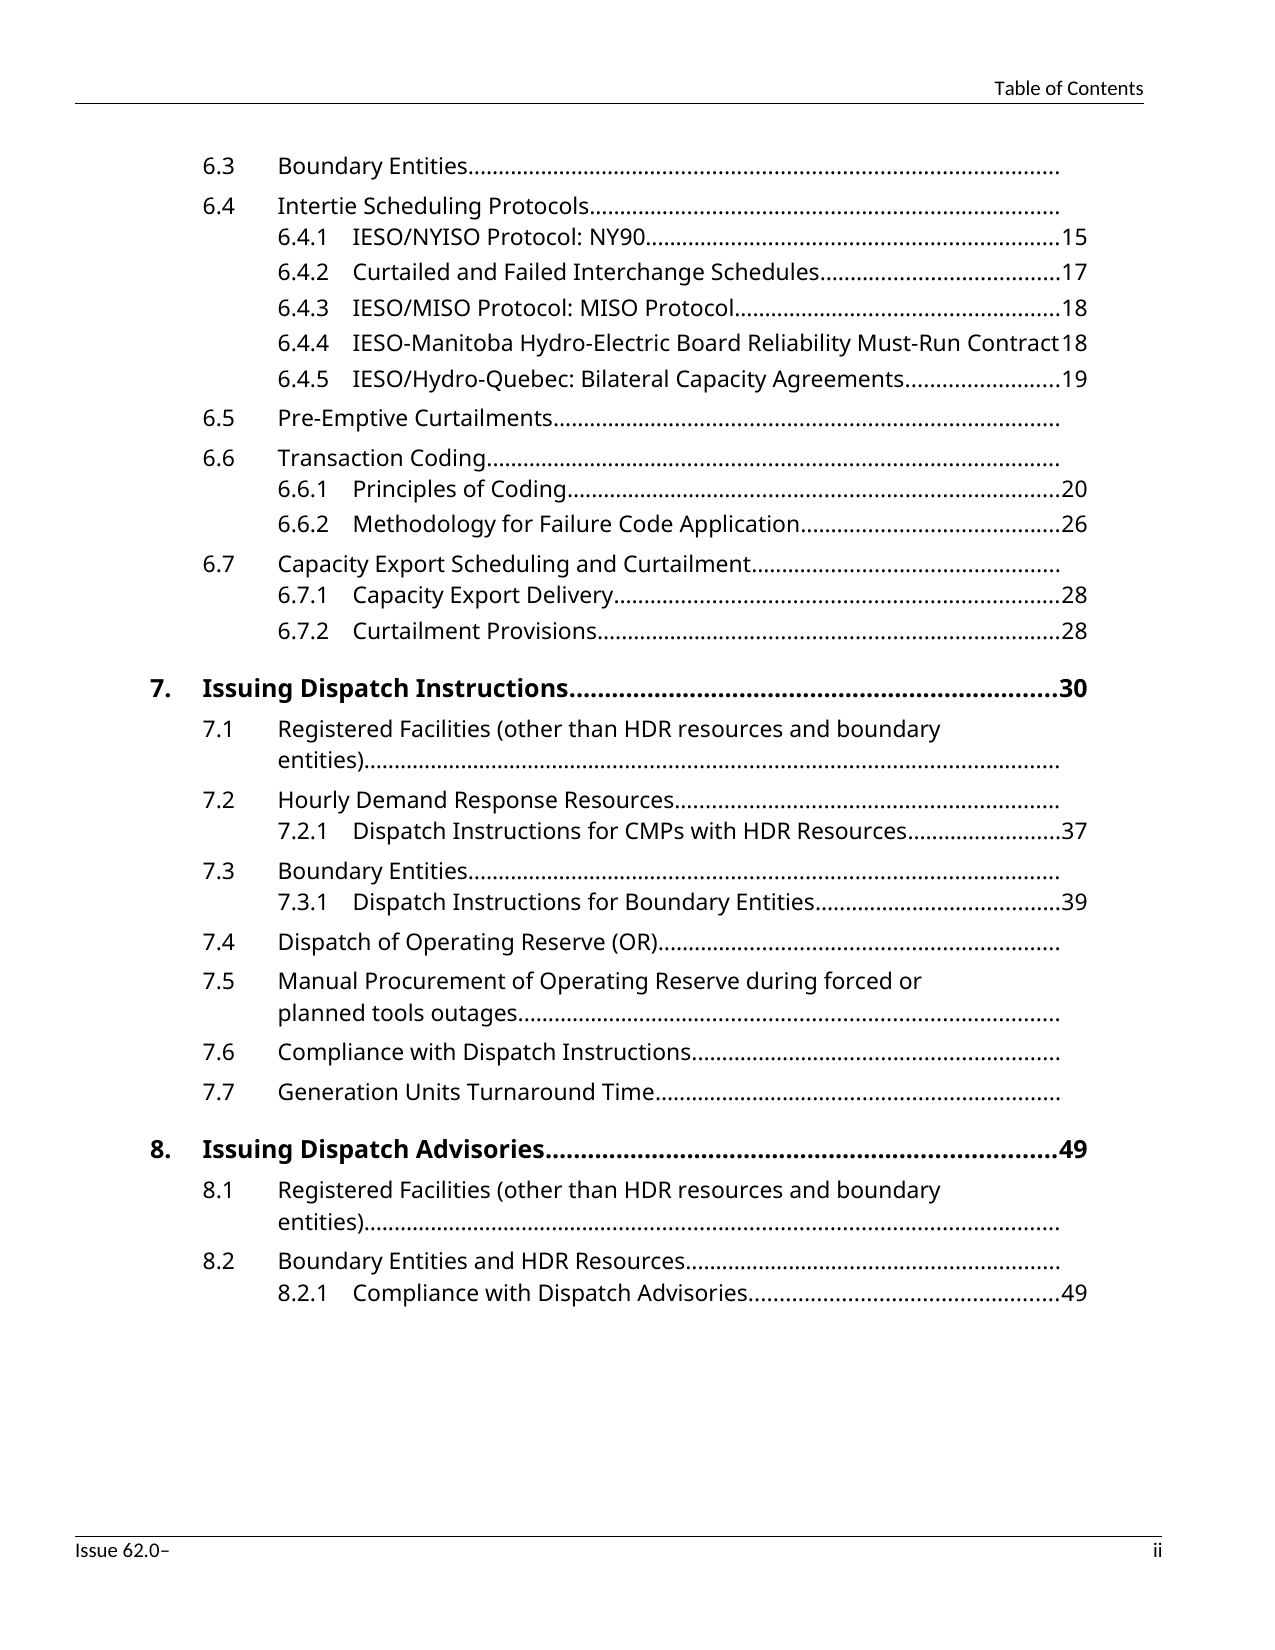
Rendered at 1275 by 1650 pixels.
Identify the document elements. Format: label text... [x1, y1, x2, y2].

text 6.3 Boundary Entities 14 [202, 150, 994, 181]
text 8. Issuing Dispatch Advisories 49 [150, 1132, 1087, 1166]
text 8.2.1 Compliance with Dispatch Advisories 49 [277, 1276, 1087, 1308]
text 7.1 Registered Facilities (other than HDR resources and boundary entities) 30 [202, 713, 994, 776]
text 6.4.1 IESO/NYISO Protocol: NY90 15 [277, 221, 1087, 252]
text 7.3 Boundary Entities 38 [202, 855, 994, 886]
text 6.4.4 IESO-Manitoba Hydro-Electric Board Reliability Must-Run Contract 18 [277, 327, 1087, 358]
text 6.6.2 Methodology for Failure Code Application 26 [277, 508, 1087, 539]
text 8.2 Boundary Entities and HDR Resources 49 [202, 1245, 994, 1276]
text 7.2.1 Dispatch Instructions for CMPs with HDR Resources 37 [277, 815, 1087, 847]
text 6.7 Capacity Export Scheduling and Curtailment 27 [202, 548, 994, 579]
text 6.7.1 Capacity Export Delivery 28 [277, 579, 1087, 610]
text 6.5 Pre-Emptive Curtailments 20 [202, 402, 994, 433]
text 6.4.5 IESO/Hydro-Quebec: Bilateral Capacity Agreements 19 [277, 362, 1087, 394]
text 7.7 Generation Units Turnaround Time 48 [202, 1076, 994, 1107]
text 7.3.1 Dispatch Instructions for Boundary Entities 39 [277, 886, 1087, 917]
text 7.6 Compliance with Dispatch Instructions 45 [202, 1036, 994, 1067]
text 6.7.2 Curtailment Provisions 28 [277, 614, 1087, 646]
text 7. Issuing Dispatch Instructions 30 [150, 671, 1087, 705]
text 6.4.2 Curtailed and Failed Interchange Schedules 17 [277, 256, 1087, 287]
text 7.2 Hourly Demand Response Resources 36 [202, 784, 994, 815]
text 6.4.3 IESO/MISO Protocol: MISO Protocol 18 [277, 292, 1087, 323]
text 6.6.1 Principles of Coding 20 [277, 473, 1087, 504]
text 7.4 Dispatch of Operating Reserve (OR) 43 [202, 926, 994, 957]
text 7.5 Manual Procurement of Operating Reserve during forced or planned tools outages 44 [202, 965, 994, 1028]
text 6.4 Intertie Scheduling Protocols 15 [202, 189, 994, 221]
text 6.6 Transaction Coding 20 [202, 442, 994, 473]
text 8.1 Registered Facilities (other than HDR resources and boundary entities) 49 [202, 1174, 994, 1237]
